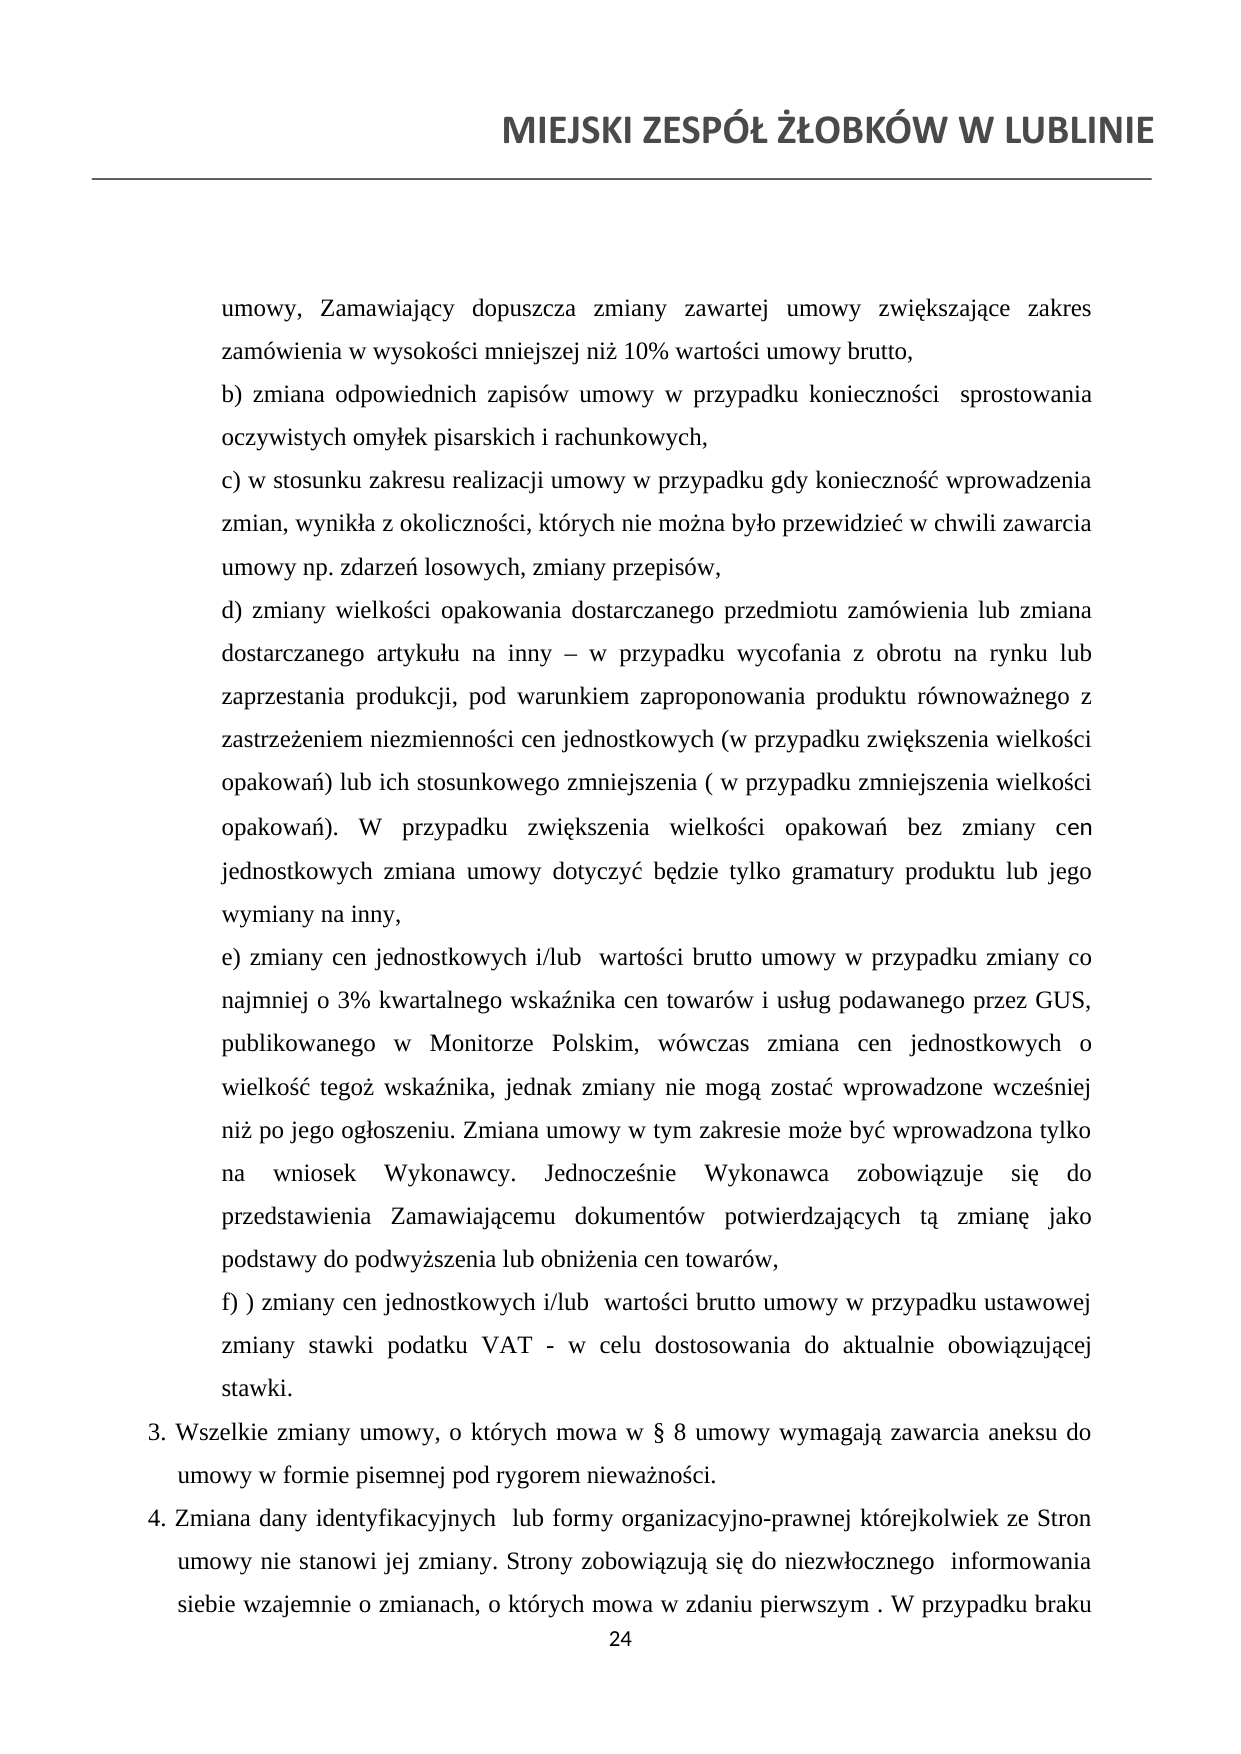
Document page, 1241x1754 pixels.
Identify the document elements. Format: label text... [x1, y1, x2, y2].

text f) ) zmiany cen jednostkowych i/lub wartości brutto umowy w przypadku ustawowej zmiany stawki podatku VAT - w celu dostosowania do aktualnie obowiązującej stawki. [221, 1287, 1093, 1402]
picture [3, 0, 1239, 203]
text 3. Wszelkie zmiany umowy, o których mowa w § 8 umowy wymagają zawarcia aneksu do umowy w formie pisemnej pod rygorem nieważności. [148, 1417, 1093, 1488]
text d) zmiany wielkości opakowania dostarczanego przedmiotu zamówienia lub zmiana dostarczanego artykułu na inny – w przypadku wycofania z obrotu na rynku lub zaprzestania produkcji, pod warunkiem zaproponowania produktu równoważnego z zastrzeżeniem niezmienności cen jednostkowych (w przypadku zwiększenia wielkości opakowań) lub ich stosunkowego zmniejszenia ( w przypadku zmniejszenia wielkości opakowań). W przypadku zwiększenia wielkości opakowań bez zmiany cen jednostkowych zmiana umowy dotyczyć będzie tylko gramatury produktu lub jego wymiany na inny, [221, 595, 1093, 928]
text b) zmiana odpowiednich zapisów umowy w przypadku konieczności sprostowania oczywistych omyłek pisarskich i rachunkowych, [221, 379, 1093, 451]
text e) zmiany cen jednostkowych i/lub wartości brutto umowy w przypadku zmiany co najmniej o 3% kwartalnego wskaźnika cen towarów i usług podawanego przez GUS, publikowanego w Monitorze Polskim, wówczas zmiana cen jednostkowych o wielkość tegoż wskaźnika, jednak zmiany nie mogą zostać wprowadzone wcześniej niż po jego ogłoszeniu. Zmiana umowy w tym zakresie może być wprowadzona tylko na wniosek Wykonawcy. Jednocześnie Wykonawca zobowiązuje się do przedstawienia Zamawiającemu dokumentów potwierdzających tą zmianę jako podstawy do podwyższenia lub obniżenia cen towarów, [221, 942, 1093, 1273]
text c) w stosunku zakresu realizacji umowy w przypadku gdy konieczność wprowadzenia zmian, wynikła z okoliczności, których nie można było przewidzieć w chwili zawarcia umowy np. zdarzeń losowych, zmiany przepisów, [221, 465, 1093, 580]
